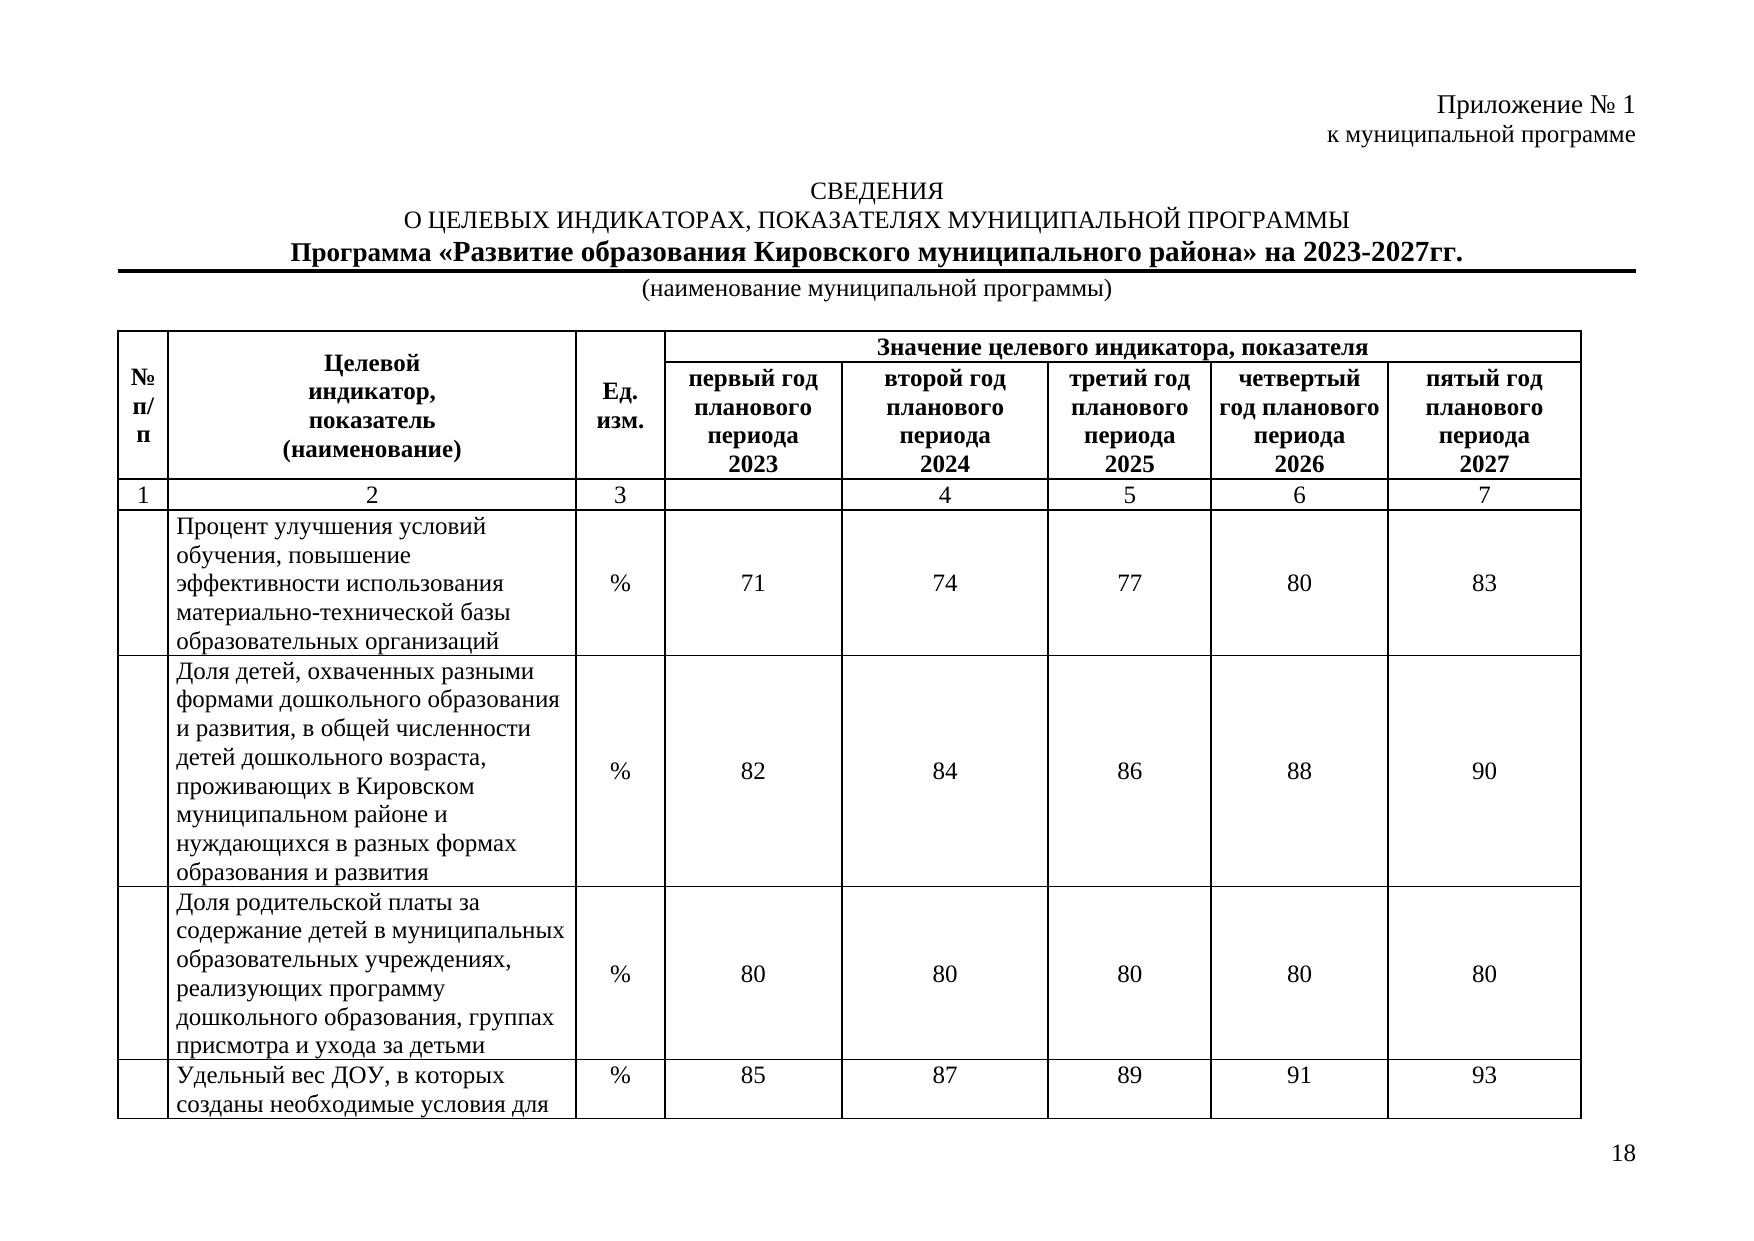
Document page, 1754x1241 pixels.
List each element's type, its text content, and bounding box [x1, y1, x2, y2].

table_cell третий год планового периода 2025 [1049, 363, 1210, 478]
table_cell 80 [666, 887, 841, 1059]
text к муниципальной программе [118, 119, 1636, 148]
table_cell % [577, 1060, 664, 1118]
text (наименование муниципальной программы) [118, 273, 1636, 301]
table_cell % [577, 511, 664, 655]
table_cell четвертый год планового периода 2026 [1212, 363, 1387, 478]
table_cell Доля родительской платы за содержание детей в муниципальных образовательных учреждениях, реализующих программу дошкольного образования, группах присмотра и ухода за детьми [169, 887, 575, 1059]
text О ЦЕЛЕВЫХ ИНДИКАТОРАХ, ПОКАЗАТЕЛЯХ МУНИЦИПАЛЬНОЙ ПРОГРАММЫ [118, 205, 1636, 234]
table_cell 88 [1212, 656, 1387, 886]
table_header Целевой индикатор, показатель (наименование) [169, 332, 575, 478]
table_cell % [577, 656, 664, 886]
table_cell 7 [1389, 480, 1580, 509]
table_cell 83 [1389, 511, 1580, 655]
table_cell 5 [1049, 480, 1210, 509]
table_cell 89 [1049, 1060, 1210, 1118]
table_cell Доля детей, охваченных разными формами дошкольного образования и развития, в общей численности детей дошкольного возраста, проживающих в Кировском муниципальном районе и нуждающихся в разных формах образования и развития [169, 656, 575, 886]
table_cell 74 [843, 511, 1047, 655]
table_cell 77 [1049, 511, 1210, 655]
table_cell 82 [666, 656, 841, 886]
table_cell второй год планового периода 2024 [843, 363, 1047, 478]
table_cell Процент улучшения условий обучения, повышение эффективности использования материально-технической базы образовательных организаций [169, 511, 575, 655]
table_cell 87 [843, 1060, 1047, 1118]
table_cell [119, 656, 167, 886]
table_cell 84 [843, 656, 1047, 886]
table_cell % [577, 887, 664, 1059]
table_cell 85 [666, 1060, 841, 1118]
table_cell 80 [1212, 511, 1387, 655]
text СВЕДЕНИЯ [118, 176, 1636, 205]
table_header Значение целевого индикатора, показателя [666, 332, 1580, 361]
table_header Ед. изм. [577, 332, 664, 478]
table_cell 71 [666, 511, 841, 655]
table_cell 80 [1049, 887, 1210, 1059]
text Программа «Развитие образования Кировского муниципального района» на 2023-2027гг. [118, 234, 1636, 269]
table_cell 2 [169, 480, 575, 509]
table_cell 93 [1389, 1060, 1580, 1118]
table_cell [119, 887, 167, 1059]
table_cell 6 [1212, 480, 1387, 509]
table_cell 4 [843, 480, 1047, 509]
table_cell 1 [119, 480, 167, 509]
table_cell 86 [1049, 656, 1210, 886]
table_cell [169, 1060, 575, 1118]
table_cell [119, 1060, 167, 1118]
table_cell 90 [1389, 656, 1580, 886]
table_cell пятый год планового периода 2027 [1389, 363, 1580, 478]
table_cell 80 [843, 887, 1047, 1059]
table_cell 80 [1212, 887, 1387, 1059]
table_cell 3 [577, 480, 664, 509]
table_cell [666, 480, 841, 509]
table_cell [119, 511, 167, 655]
table_header № п/п [119, 332, 167, 478]
table_cell 91 [1212, 1060, 1387, 1118]
table_cell первый год планового периода 2023 [666, 363, 841, 478]
text Приложение № 1 [118, 88, 1636, 119]
table_cell 80 [1389, 887, 1580, 1059]
